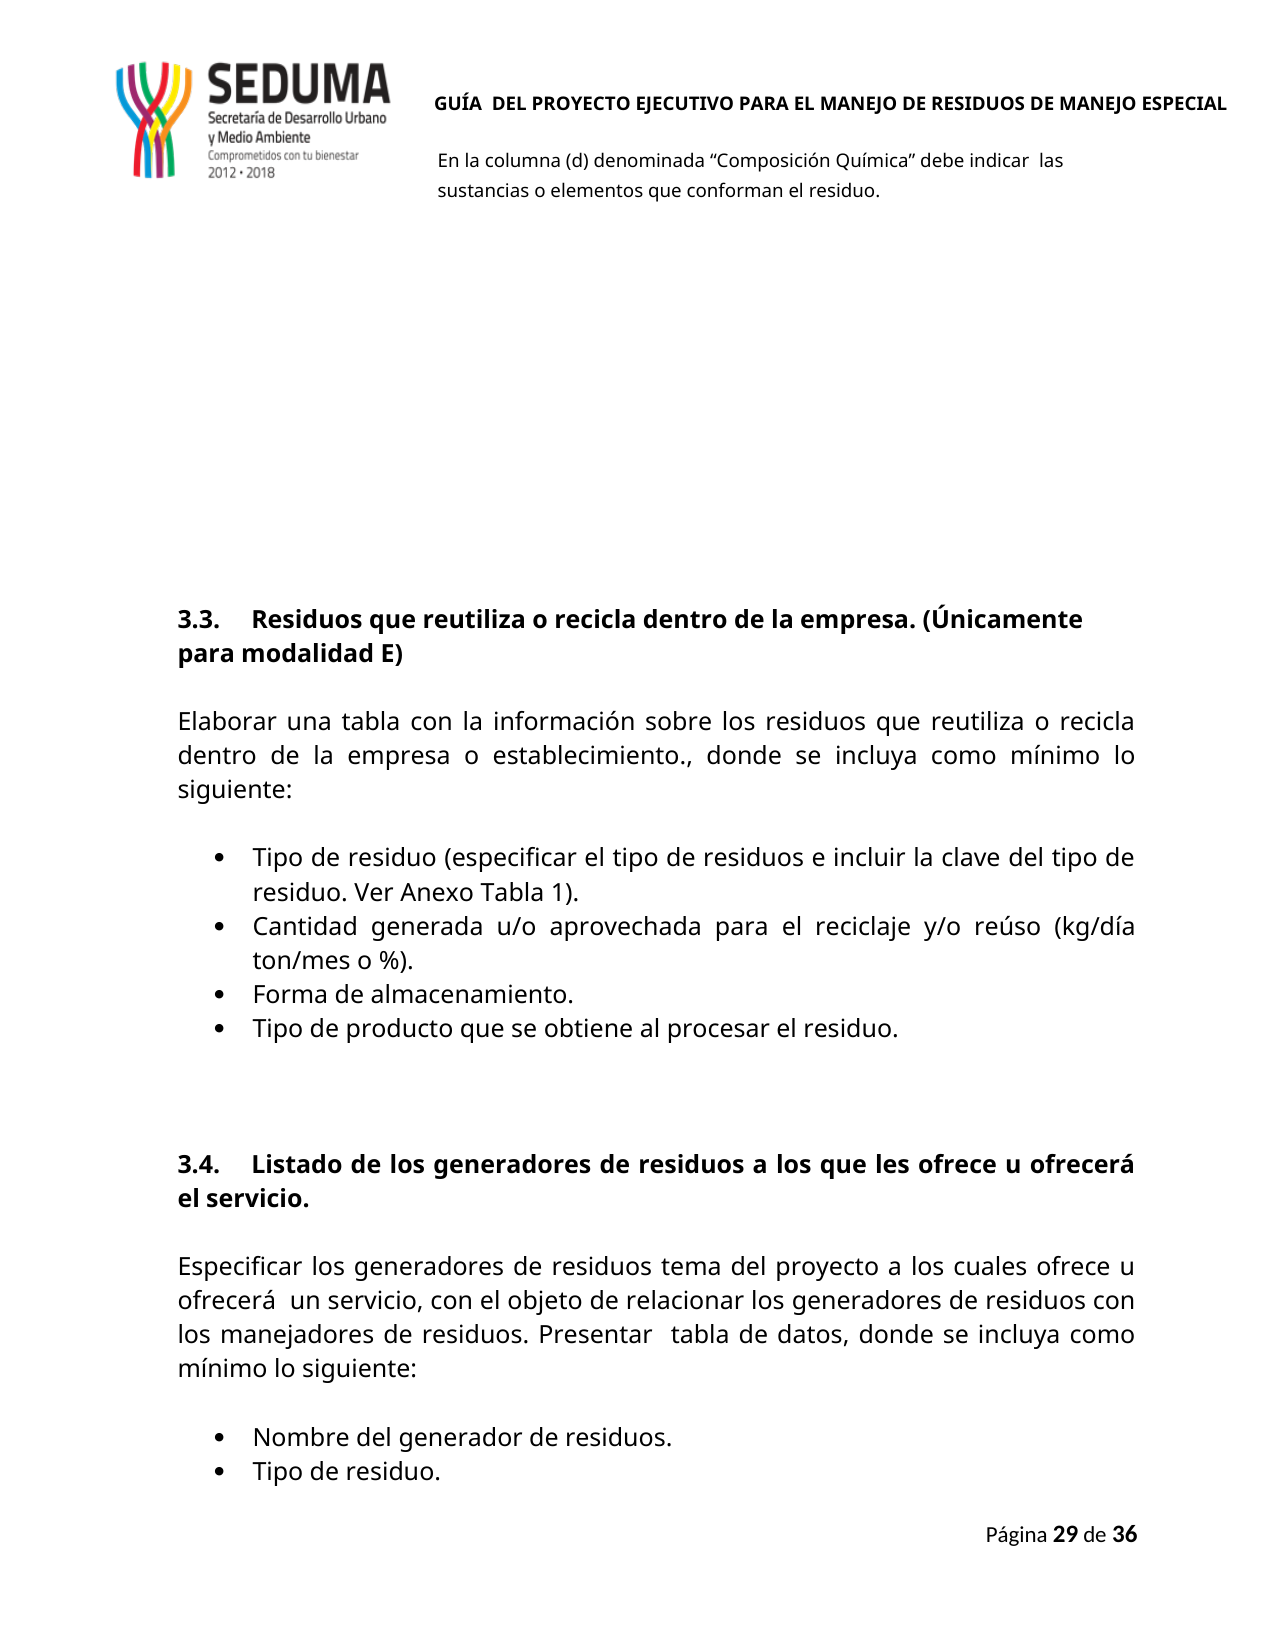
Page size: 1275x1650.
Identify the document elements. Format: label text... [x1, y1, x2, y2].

list Tipo de residuo (especificar el tipo de residuos e incluir la clave del tipo de residuo. Ver Anexo Tabla 1). [215, 840, 1137, 908]
text Especificar los generadores de residuos tema del proyecto a los cuales ofrece u ofrecerá un servicio, con el objeto de relacionar los generadores de residuos con los manejadores de residuos. Presentar tabla de datos, donde se incluya como mínimo lo siguiente: [177, 1249, 1137, 1385]
text Elaborar una tabla con la información sobre los residuos que reutiliza o recicla dentro de la empresa o establecimiento., donde se incluya como mínimo lo siguiente: [177, 704, 1137, 806]
list Tipo de residuo. [215, 1453, 1137, 1487]
list Listado de los generadores de residuos a los que les ofrece u ofrecerá el servicio. [177, 1147, 1137, 1215]
list Nombre del generador de residuos. [215, 1419, 1137, 1453]
text En la columna (d) denominada “Composición Química” debe indicar las sustancias o elementos que conforman el residuo. [177, 148, 1137, 202]
list Residuos que reutiliza o recicla dentro de la empresa. (Únicamente para modalidad E) [177, 602, 1137, 670]
list Cantidad generada u/o aprovechada para el reciclaje y/o reúso (kg/día ton/mes o %). [215, 908, 1137, 976]
list Tipo de producto que se obtiene al procesar el residuo. [215, 1010, 1137, 1044]
picture [87, 28, 419, 212]
list Forma de almacenamiento. [215, 976, 1137, 1010]
